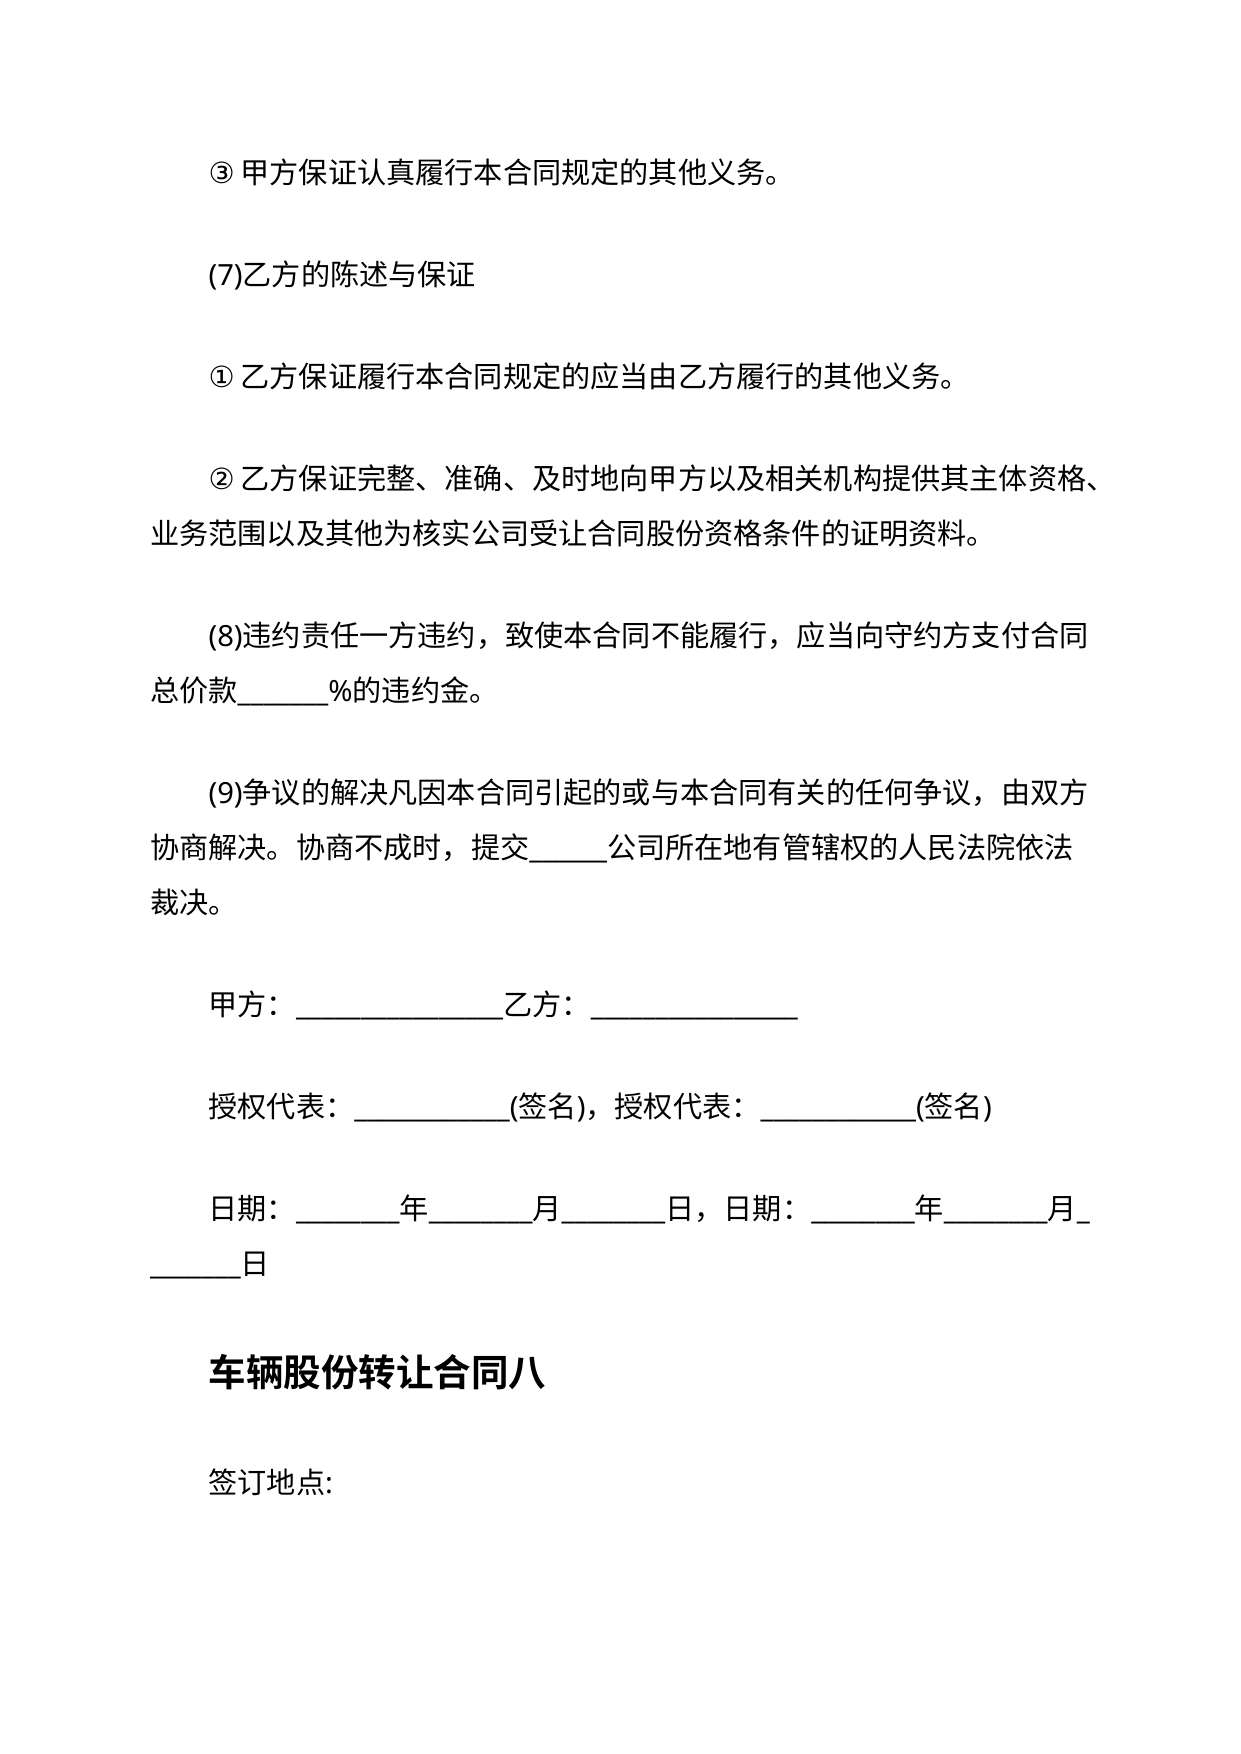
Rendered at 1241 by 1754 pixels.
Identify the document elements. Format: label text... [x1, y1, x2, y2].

text ③甲方保证认真履行本合同规定的其他义务。 [150, 150, 1090, 192]
text ②乙方保证完整、准确、及时地向甲方以及相关机构提供其主体资格、业务范围以及其他为核实公司受让合同股份资格条件的证明资料。 [150, 456, 1090, 553]
text ①乙方保证履行本合同规定的应当由乙方履行的其他义务。 [150, 354, 1090, 396]
text (9)争议的解决凡因本合同引起的或与本合同有关的任何争议，由双方协商解决。协商不成时，提交______公司所在地有管辖权的人民法院依法裁决。 [150, 770, 1090, 922]
text 签订地点: [150, 1460, 1090, 1502]
text (7)乙方的陈述与保证 [150, 252, 1090, 294]
text 甲方：________________乙方：________________ [150, 981, 1090, 1024]
text 日期：________年________月________日，日期：________年________月________日 [150, 1185, 1090, 1283]
text 车辆股份转让合同八 [150, 1342, 1090, 1397]
text 授权代表：____________(签名)，授权代表：____________(签名) [150, 1083, 1090, 1126]
text (8)违约责任一方违约，致使本合同不能履行，应当向守约方支付合同总价款_______%的违约金。 [150, 613, 1090, 710]
